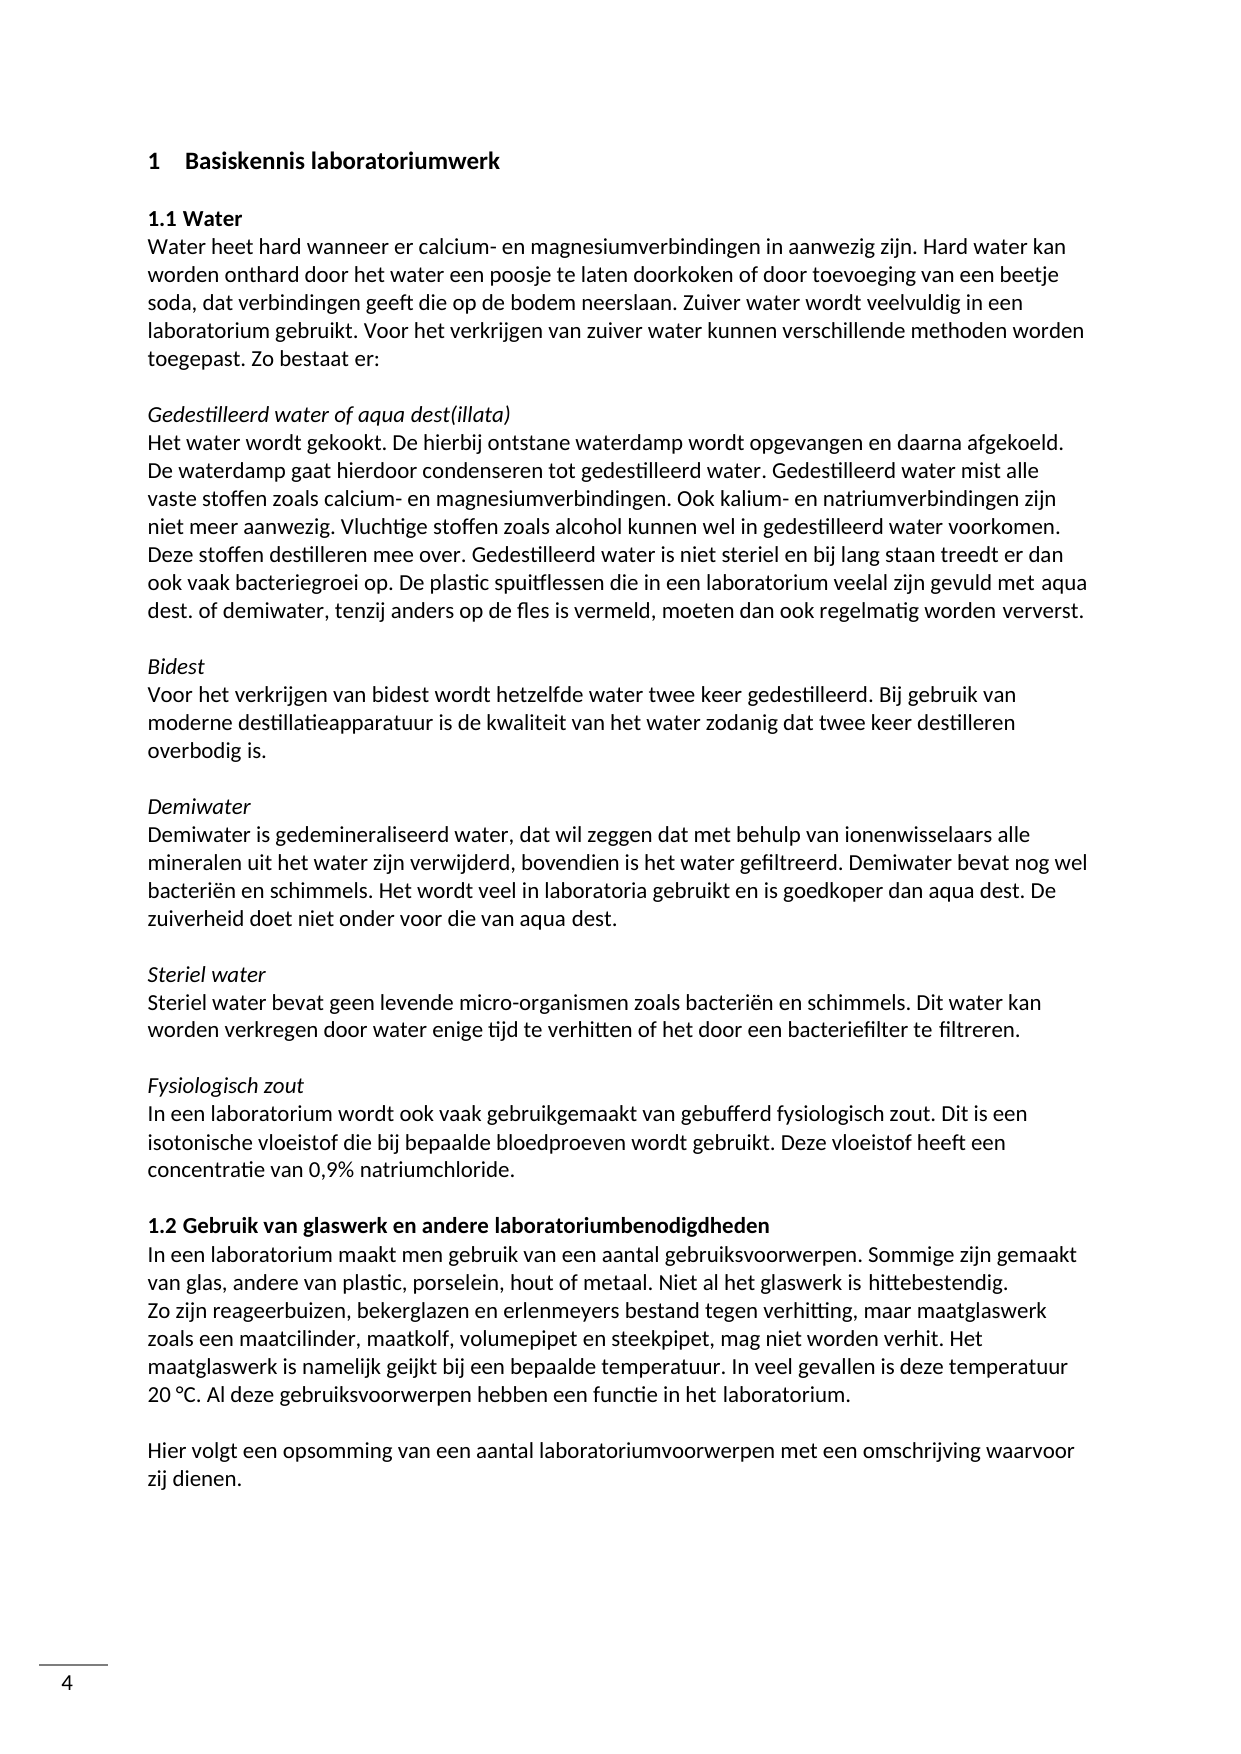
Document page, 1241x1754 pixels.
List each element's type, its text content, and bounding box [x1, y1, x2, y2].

text Fysiologisch zout [147, 1072, 1088, 1099]
text In een laboratorium maakt men gebruik van een aantal gebruiksvoorwerpen. Sommige zijn gemaakt van glas, andere van plastic, porselein, hout of metaal. Niet al het glaswerk is hittebestendig. [147, 1240, 1081, 1296]
text Bidest [147, 652, 1088, 680]
text Water heet hard wanneer er calcium- en magnesiumverbindingen in aanwezig zijn. Hard water kan worden onthard door het water een poosje te laten doorkoken of door toevoeging van een beetje soda, dat verbindingen geeft die op de bodem neerslaan. Zuiver water wordt veelvuldig in een laboratorium gebruikt. Voor het verkrijgen van zuiver water kunnen verschillende methoden worden toegepast. Zo bestaat er: [147, 232, 1088, 372]
text Demiwater is gedemineraliseerd water, dat wil zeggen dat met behulp van ionenwisselaars alle mineralen uit het water zijn verwijderd, bovendien is het water gefiltreerd. Demiwater bevat nog wel bacteriën en schimmels. Het wordt veel in laboratoria gebruikt en is goedkoper dan aqua dest. De zuiverheid doet niet onder voor die van aqua dest. [147, 820, 1092, 932]
text Demiwater [147, 792, 1088, 820]
text Het water wordt gekookt. De hierbij ontstane waterdamp wordt opgevangen en daarna afgekoeld. De waterdamp gaat hierdoor condenseren tot gedestilleerd water. Gedestilleerd water mist alle vaste stoffen zoals calcium- en magnesiumverbindingen. Ook kalium- en natriumverbindingen zijn niet meer aanwezig. Vluchtige stoffen zoals alcohol kunnen wel in gedestilleerd water voorkomen. Deze stoffen destilleren mee over. Gedestilleerd water is niet steriel en bij lang staan treedt er dan ook vaak bacteriegroei op. De plastic spuitflessen die in een laboratorium veelal zijn gevuld met aqua dest. of demiwater, tenzij anders op de fles is vermeld, moeten dan ook regelmatig worden ververst. [147, 428, 1088, 624]
text Steriel water [147, 960, 1088, 988]
subtitle Gebruik van glaswerk en andere laboratoriumbenodigdheden [147, 1212, 1101, 1240]
text Gedestilleerd water of aqua dest(illata) [147, 400, 1088, 428]
text Voor het verkrijgen van bidest wordt hetzelfde water twee keer gedestilleerd. Bij gebruik van moderne destillatieapparatuur is de kwaliteit van het water zodanig dat twee keer destilleren overbodig is. [147, 680, 1018, 764]
text Hier volgt een opsomming van een aantal laboratoriumvoorwerpen met een omschrijving waarvoor zij dienen. [147, 1436, 1078, 1492]
text Zo zijn reageerbuizen, bekerglazen en erlenmeyers bestand tegen verhitting, maar maatglaswerk zoals een maatcilinder, maatkolf, volumepipet en steekpipet, mag niet worden verhit. Het maatglaswerk is namelijk geijkt bij een bepaalde temperatuur. In veel gevallen is deze temperatuur 20 °C. Al deze gebruiksvoorwerpen hebben een functie in het laboratorium. [147, 1296, 1072, 1408]
subtitle Water [147, 204, 1101, 232]
text In een laboratorium wordt ook vaak gebruikgemaakt van gebufferd fysiologisch zout. Dit is een isotonische vloeistof die bij bepaalde bloedproeven wordt gebruikt. Deze vloeistof heeft een concentratie van 0,9% natriumchloride. [147, 1099, 1032, 1184]
subtitle Basiskennis laboratoriumwerk [147, 146, 1101, 176]
text Steriel water bevat geen levende micro-organismen zoals bacteriën en schimmels. Dit water kan worden verkregen door water enige tijd te verhitten of het door een bacteriefilter te filtreren. [147, 988, 1045, 1043]
